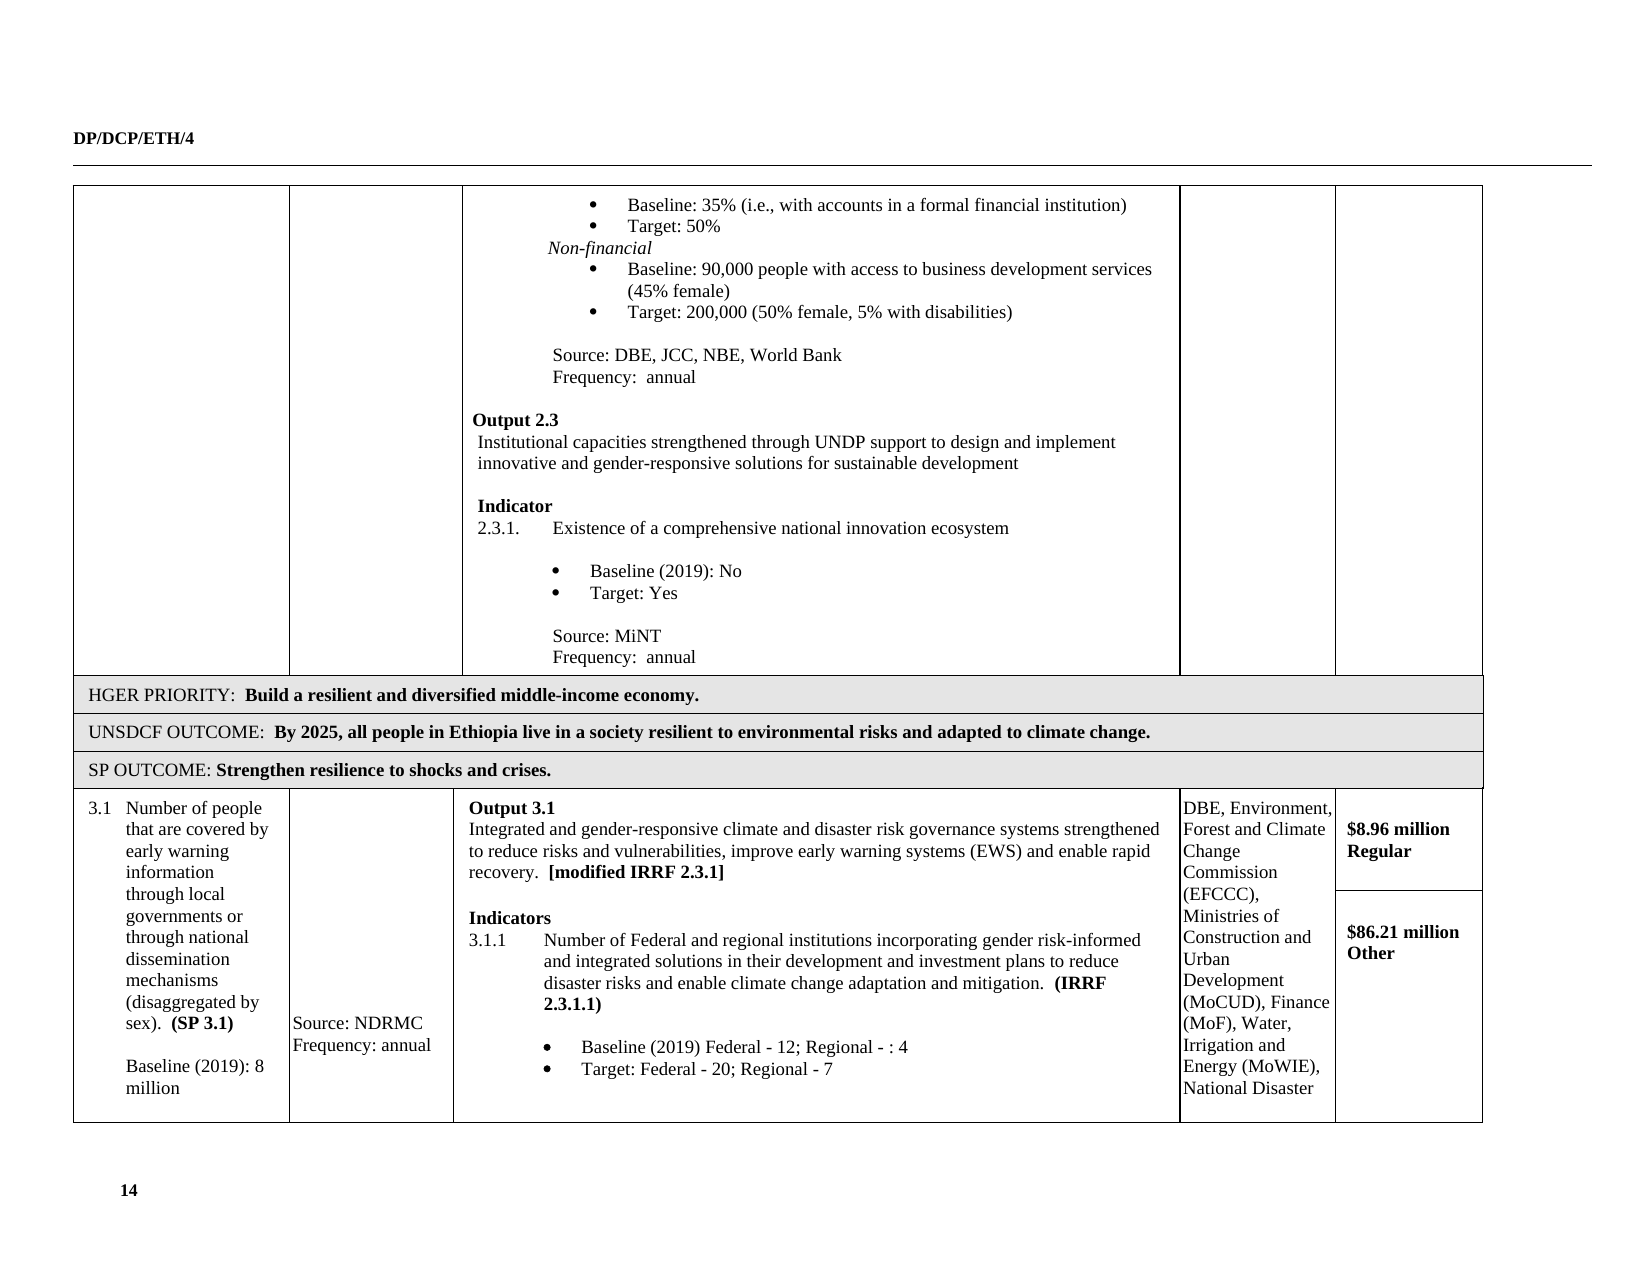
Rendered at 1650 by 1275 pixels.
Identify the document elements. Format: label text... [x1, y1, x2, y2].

table_cell $8.96 million Regular [1336, 789, 1482, 890]
table_cell DBE, Environment, Forest and Climate Change Commission (EFCCC), Ministries of Construction and Urban Development (MoCUD), Finance (MoF), Water, Irrigation and Energy (MoWIE), National Disaster Risk Management Commission (NDRMC) Governments of Denmark, Norway, Sweden, GEF, REDD+ [1181, 789, 1335, 1122]
table_cell Output 3.1 Integrated and gender-responsive climate and disaster risk governance systems strengthened to reduce risks and vulnerabilities, improve early warning systems (EWS) and enable rapid recovery. [modified IRRF 2.3.1] Indicators Number of Federal and regional institutions incorporating gender risk-informed and integrated solutions in their development and investment plans to reduce disaster risks and enable climate change adaptation and mitigation. (IRRF 2.3.1.1) Baseline (2019) Federal - 12; Regional - : 4 Target: Federal - 20; Regional - 7 Source: NDRMC Frequency: annual Number of federal and regional institutions with multi-sectoral EWS and contingency to limit the gender-differentiated impact of natural hazards (modified IRRF 3.3.1.1) Baseline (2019) Federal - 9; Regional - 1 Target: Federal - 15; Regional - 5 Source: NDRMC Frequency: annual Level of women’s leadership and participation in crisis prevention, recovery planning and action (modified IRRF 3.6.1.1) Baseline (2019): 1 Target: 2 Source: NDRMC Frequency: Annual Output 3.2 Gender-responsive legal and regulatory frameworks, policies and institutions strengthened, and solutions adopted to address conservation, sustainable use and equitable benefit sharing of natural resources in line with international conventions and national legislation. [IRRF 2.4.1] Indicators Number of gender-responsive measures in place for conservation, sustainable use, and equitable access to and benefit sharing of natural resources, biodiversity and ecosystems (IRRF 2.4.1.1) Baseline (2019): 1 Target: 7 Source: EFCCC Frequency: annual 3.2.2. Existence of national legal codes for sustainable management of forests Baseline (2019): No Target: Yes Source: EFCCC Frequency: annual Number of woreda-level gender-responsive integrated land use plans prepared and implemented with UNDP support Baseline (2019): 12 Target: 54 Source: EFCCC Frequency: annual Output 3.3 Solutions adopted to increase access to clean, affordable and sustainable energy. [modified IRRF 1.5.1] Indicators Volume of investment leveraged from public and private sources through UNDP and partner support (modified IRRF 2.5.1.1) Baseline (2019): $1.4 million Target: $20 million Source: MoWIE, EFCCC, DBE Frequency: annual Number of households benefiting from solutions applied at scale to accelerate transition to improved energy efficiency and clean energy. (modified IRRF 2.5.1.1) Baseline (2019): 500,000 (30% female-headed) Target: 1 million (40% female-headed) Source: MoWIE, EFCCC, DBE Frequency: annual Number of women-led enterprises supported to engage in the production and distribution of improved energy technologies. Baseline (2019): 289 Target: 500 Source: MoWIE Frequency: annual Output 3.4 Action on climate change adaptation and mitigation scaled-up, funded and implemented across sectors. Indicators Number of sectors that verify application and follow-through of the nationally determined contribution Baseline (2019): 7 Target: 12 Source: EFCC, MoF Frequency: annual Number of measures adopted with UNDP support to make cities and towns sustainable and resilient to climate impact Baseline (2019): 6 Target: 12 Source: EFCCC, MoCUD Frequency: annual Existence of an operational national Smart City Hub Baseline (2019): No Target: Yes \ Source: MoCUD, Addis Ababa City Administration Frequency: annual [454, 789, 1179, 1122]
table_cell UNSDCF OUTCOME: By 2025, all people in Ethiopia live in a society resilient to environmental risks and adapted to climate change. [74, 714, 1483, 751]
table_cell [1336, 891, 1482, 1122]
table_cell Number of people that are covered by early warning information through local governments or through national dissemination mechanisms (disaggregated by sex). (SP 3.1) Baseline (2019): 8 million Target: 48 million Number of sectors that have communicated the establishment or operationalization of an integrated policy/strategy/plan which increases their ability to adapt and mitigate to the adverse impacts of climate change, and foster carbon neutral, climate resilient and becoming middle income country by 2025. (SP 2.7) Baseline (2019): 12 Target: 20 (a) Proportion of important sites for terrestrial and freshwater biodiversity that are covered by protected areas (SP 2.9) Baseline (2019): 23.4% Target: 82.8% (b) Proportion of population with primary reliance on clean fuels and technology. (SP 1.7) Baseline (2019): 37% Target: 55% [74, 789, 289, 1122]
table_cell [1336, 186, 1482, 675]
table_cell HGER PRIORITY: Build a resilient and diversified middle-income economy. [74, 676, 1483, 713]
table_cell Source: NDRMC Frequency: annual Source: EFCCC Frequency: annual Source: EFCCC Frequency: annual Source: MoWIE Frequency: annual [290, 789, 453, 1122]
table_cell SP OUTCOME: Strengthen resilience to shocks and crises. [74, 752, 1483, 788]
